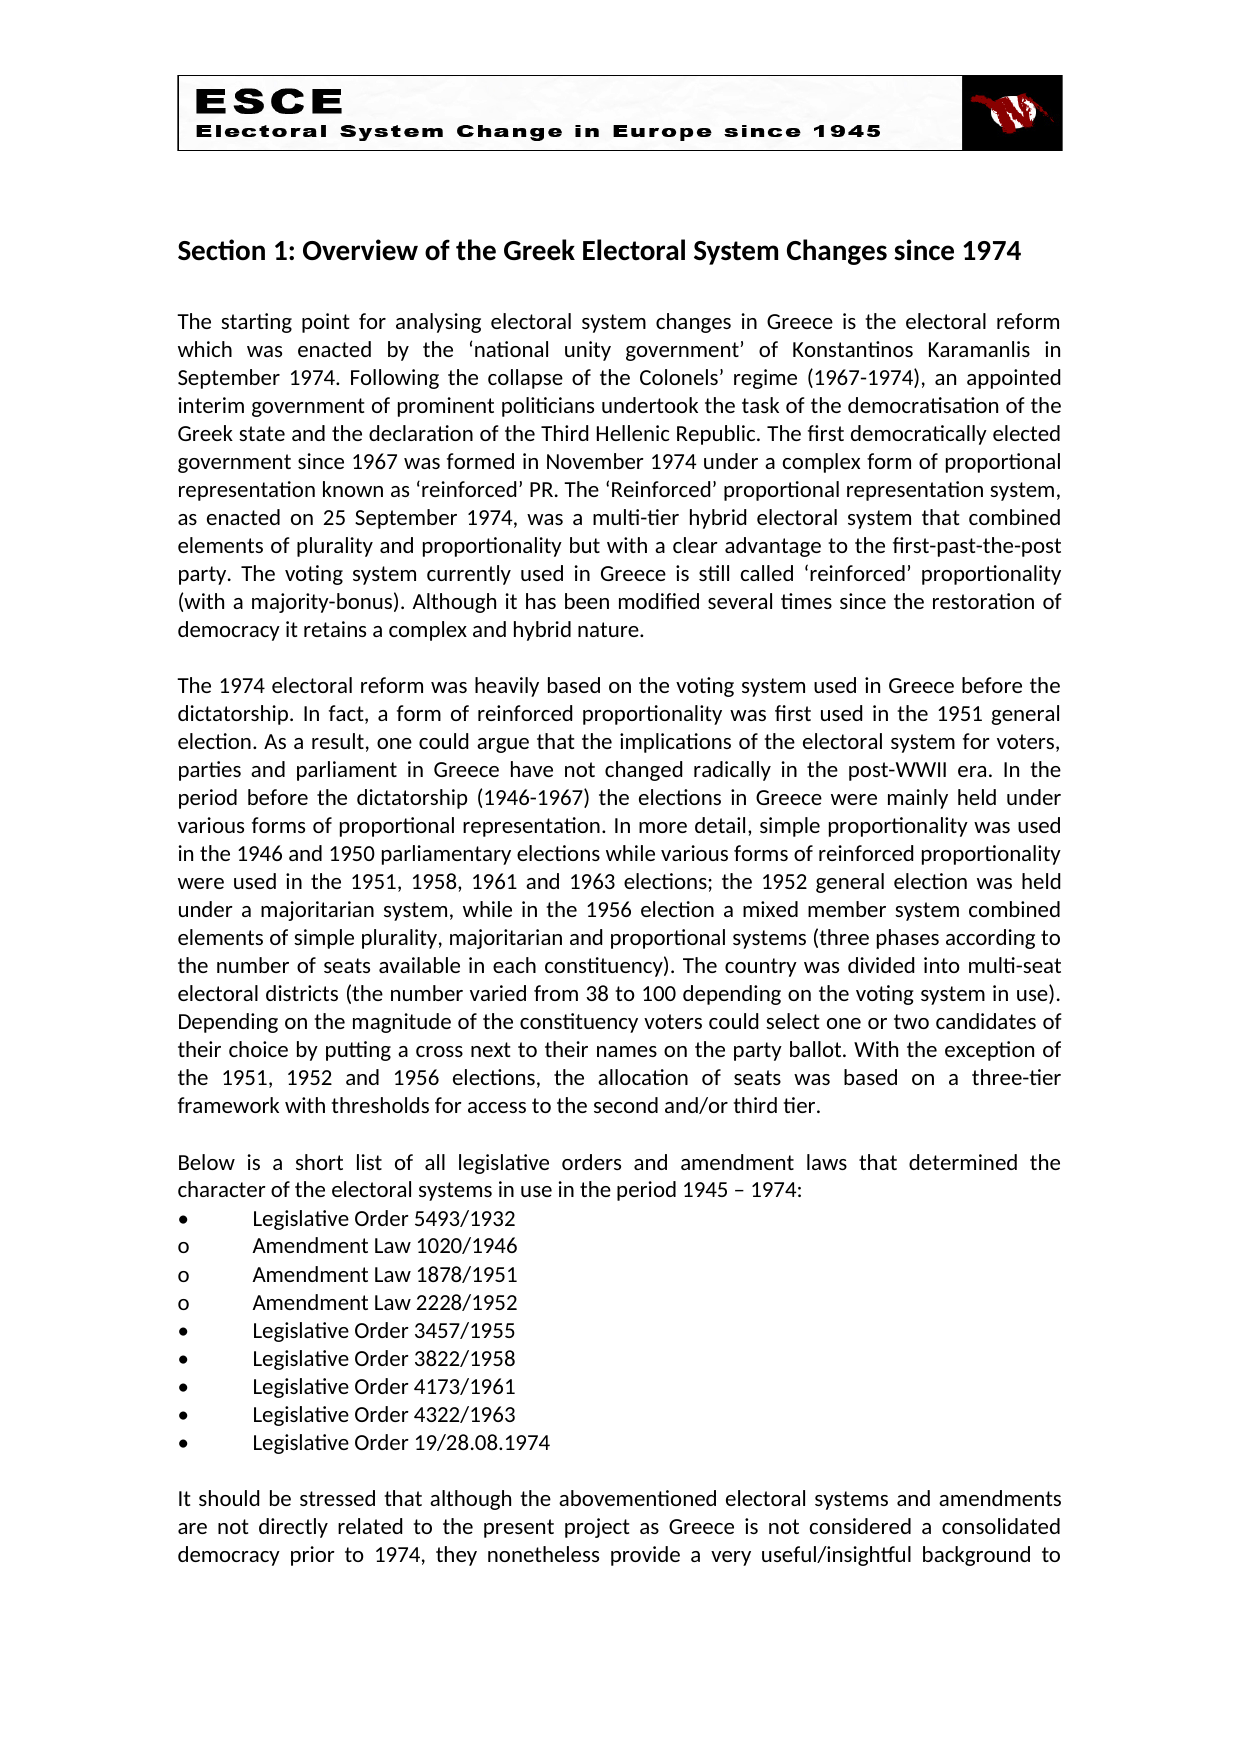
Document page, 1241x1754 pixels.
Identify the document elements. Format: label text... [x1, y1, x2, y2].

text o Amendment Law 1020/1946 [177, 1232, 1063, 1260]
text o Amendment Law 1878/1951 [177, 1260, 1063, 1288]
text • Legislative Order 3457/1955 [177, 1316, 1063, 1344]
picture [177, 75, 1063, 151]
subtitle Section 1: Overview of the Greek Electoral System Changes since 1974 [177, 232, 1063, 267]
text • Legislative Order 3822/1958 [177, 1344, 1063, 1372]
text • Legislative Order 19/28.08.1974 [177, 1428, 1063, 1456]
text • Legislative Order 4322/1963 [177, 1400, 1063, 1428]
text The 1974 electoral reform was heavily based on the voting system used in Greece before the dictatorship. In fact, a form of reinforced proportionality was first used in the 1951 general election. As a result, one could argue that the implications of the electoral system for voters, parties and parliament in Greece have not changed radically in the post-WWII era. In the period before the dictatorship (1946-1967) the elections in Greece were mainly held under various forms of proportional representation. In more detail, simple proportionality was used in the 1946 and 1950 parliamentary elections while various forms of reinforced proportionality were used in the 1951, 1958, 1961 and 1963 elections; the 1952 general election was held under a majoritarian system, while in the 1956 election a mixed member system combined elements of simple plurality, majoritarian and proportional systems (three phases according to the number of seats available in each constituency). The country was divided into multi-seat electoral districts (the number varied from 38 to 100 depending on the voting system in use). Depending on the magnitude of the constituency voters could select one or two candidates of their choice by putting a cross next to their names on the party ballot. With the exception of the 1951, 1952 and 1956 elections, the allocation of seats was based on a three-tier framework with thresholds for access to the second and/or third tier. [177, 671, 1063, 1119]
text Below is a short list of all legislative orders and amendment laws that determined the character of the electoral systems in use in the period 1945 – 1974: [177, 1148, 1063, 1204]
text • Legislative Order 4173/1961 [177, 1372, 1063, 1400]
text o Amendment Law 2228/1952 [177, 1288, 1063, 1316]
text The starting point for analysing electoral system changes in Greece is the electoral reform which was enacted by the ‘national unity government’ of Konstantinos Karamanlis in September 1974. Following the collapse of the Colonels’ regime (1967-1974), an appointed interim government of prominent politicians undertook the task of the democratisation of the Greek state and the declaration of the Third Hellenic Republic. The first democratically elected government since 1967 was formed in November 1974 under a complex form of proportional representation known as ‘reinforced’ PR. The ‘Reinforced’ proportional representation system, as enacted on 25 September 1974, was a multi-tier hybrid electoral system that combined elements of plurality and proportionality but with a clear advantage to the first-past-the-post party. The voting system currently used in Greece is still called ‘reinforced’ proportionality (with a majority-bonus). Although it has been modified several times since the restoration of democracy it retains a complex and hybrid nature. [177, 307, 1063, 643]
text • Legislative Order 5493/1932 [177, 1204, 1063, 1232]
